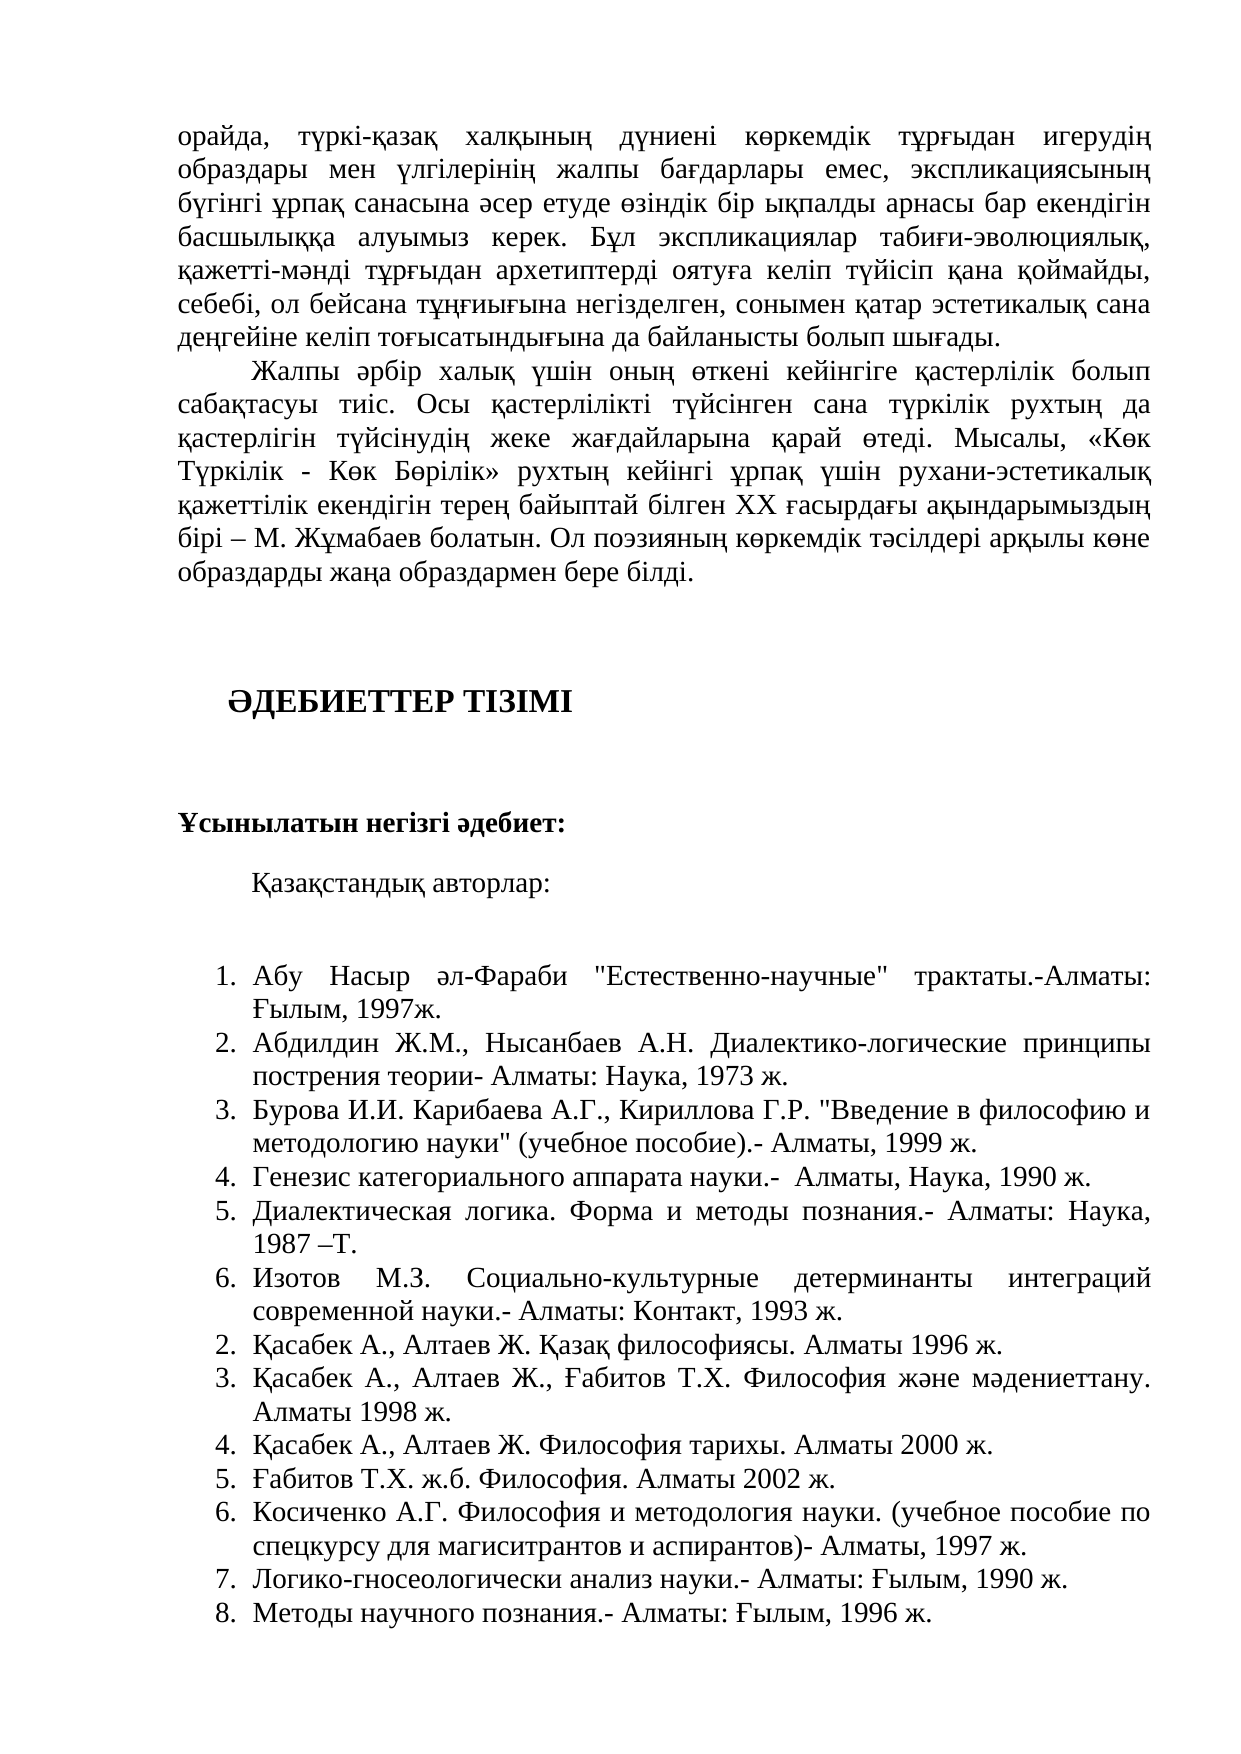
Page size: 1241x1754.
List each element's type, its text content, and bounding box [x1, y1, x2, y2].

list Логико-гносеологически анализ науки.- Алматы: Ғылым, 1990 ж. [215, 1562, 1152, 1595]
text Қазақстандық авторлар: [177, 865, 1152, 898]
list Диалектическая логика. Форма и методы познания.- Алматы: Наука, 1987 –Т. [215, 1193, 1152, 1260]
list Қасабек А., Алтаев Ж. Қазақ философиясы. Алматы 1996 ж. [215, 1327, 1152, 1360]
list Ғабитов Т.Х. ж.б. Философия. Алматы 2002 ж. [215, 1461, 1152, 1494]
text ӘДЕБИЕТТЕР ТІЗІМІ [177, 681, 624, 719]
list Изотов М.З. Социально-культурные детерминанты интеграций современной науки.- Алматы: Контакт, 1993 ж. [215, 1260, 1152, 1327]
list Бурова И.И. Карибаева А.Г., Кириллова Г.Р. "Введение в философию и методологию науки" (учебное пособие).- Алматы, 1999 ж. [215, 1092, 1152, 1159]
list Қасабек А., Алтаев Ж. Философия тарихы. Алматы 2000 ж. [215, 1427, 1152, 1461]
list Абдилдин Ж.М., Нысанбаев А.Н. Диалектико-логические принципы пострения теории- Алматы: Наука, 1973 ж. [215, 1025, 1152, 1092]
list Генезис категориального аппарата науки.- Алматы, Наука, 1990 ж. [215, 1159, 1152, 1193]
list Косиченко А.Г. Философия и методология науки. (учебное пособие по спецкурсу для магиситрантов и аспирантов)- Алматы, 1997 ж. [215, 1494, 1152, 1562]
list Методы научного познания.- Алматы: Ғылым, 1996 ж. [215, 1595, 1152, 1629]
list Абу Насыр әл-Фараби "Естественно-научные" трактаты.-Алматы: Ғылым, 1997ж. [215, 958, 1152, 1025]
text Ұсынылатын негізгі әдебиет: [177, 806, 1152, 839]
text Жалпы әрбір халық үшін оның өткені кейінгіге қастерлілік болып сабақтасуы тиіс. Осы қастерлілікті түйсінген сана түркілік рухтың да қастерлігін түйсінудің жеке жағдайларына қарай өтеді. Мысалы, «Көк Түркілік - Көк Бөрілік» рухтың кейінгі ұрпақ үшін рухани-эстетикалық қажеттілік екендігін терең байыптай білген ХХ ғасырдағы ақындарымыздың бірі – М. Жұмабаев болатын. Ол поэзияның көркемдік тәсілдері арқылы көне образдарды жаңа образдармен бере білді. [177, 353, 1152, 588]
list Қасабек А., Алтаев Ж., Ғабитов Т.Х. Философия және мәдениеттану. Алматы 1998 ж. [215, 1360, 1152, 1427]
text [177, 118, 1152, 353]
